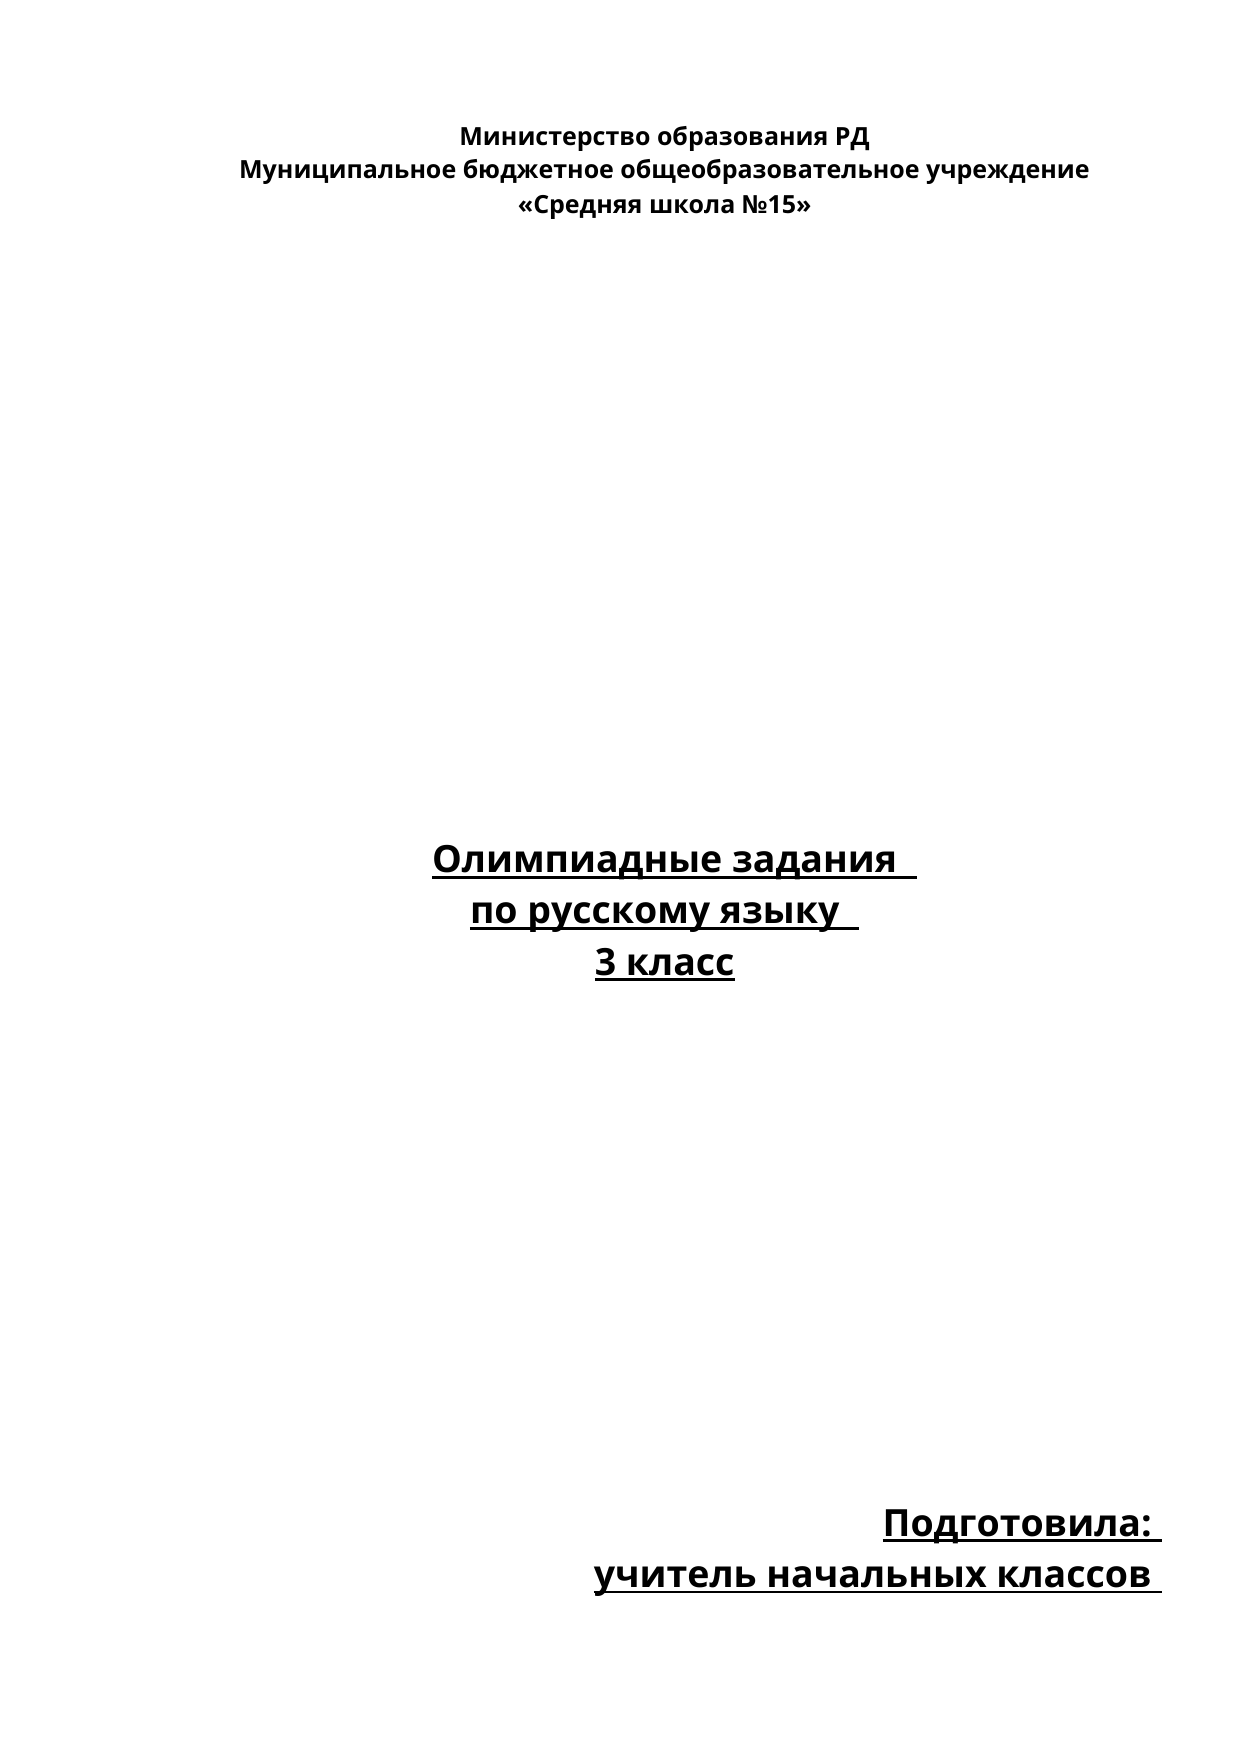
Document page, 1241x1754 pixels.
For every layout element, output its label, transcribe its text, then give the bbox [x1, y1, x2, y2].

text учитель начальных классов [177, 1547, 1152, 1598]
text Муниципальное бюджетное общеобразовательное учреждение [177, 152, 1152, 186]
text Олимпиадные задания [177, 833, 1152, 884]
text по русскому языку [177, 884, 1152, 935]
text Подготовила: [177, 1496, 1152, 1547]
text «Средняя школа №15» [177, 186, 1152, 220]
text 3 класс [177, 935, 1152, 986]
text Министерство образования РД [177, 118, 1152, 152]
